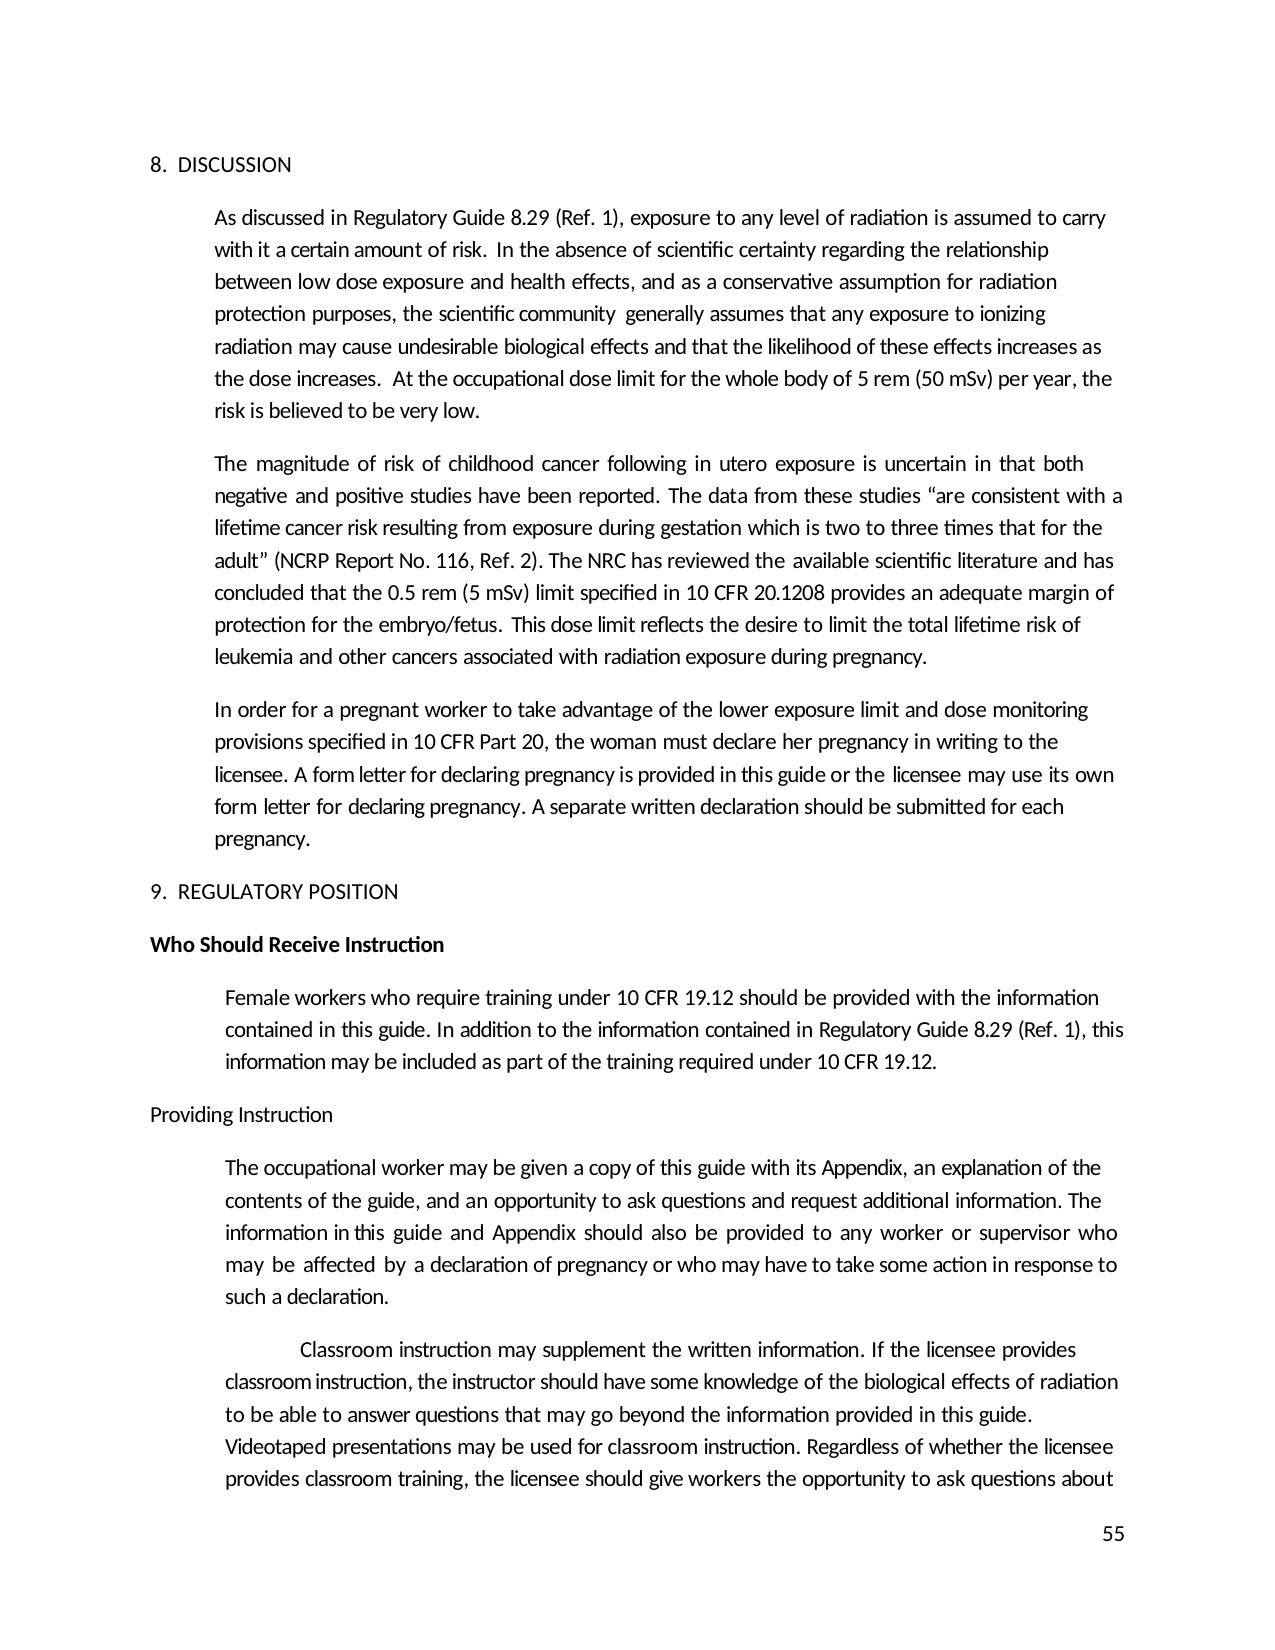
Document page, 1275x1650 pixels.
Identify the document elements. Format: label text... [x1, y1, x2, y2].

text Providing Instruction [150, 1101, 1125, 1128]
text In order for a pregnant worker to take advantage of the lower exposure limit and dose monitoring provisions specified in 10 CFR Part 20, the woman must declare her pregnancy in writing to the licensee. A form letter for declaring pregnancy is provided in this guide or the licensee may use its own form letter for declaring pregnancy. A separate written declaration should be submitted for each pregnancy. [214, 695, 1125, 852]
text 8. DISCUSSION [150, 150, 1125, 178]
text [225, 1335, 1125, 1492]
text 9. REGULATORY POSITION [150, 877, 1125, 905]
text The magnitude of risk of childhood cancer following in utero exposure is uncertain in that both negative and positive studies have been reported. The data from these studies “are consistent with a lifetime cancer risk resulting from exposure during gestation which is two to three times that for the adult” (NCRP Report No. 116, Ref. 2). The NRC has reviewed the available scientific literature and has concluded that the 0.5 rem (5 mSv) limit specified in 10 CFR 20.1208 provides an adequate margin of protection for the embryo/fetus. This dose limit reflects the desire to limit the total lifetime risk of leukemia and other cancers associated with radiation exposure during pregnancy. [214, 449, 1125, 670]
text As discussed in Regulatory Guide 8.29 (Ref. 1), exposure to any level of radiation is assumed to carry with it a certain amount of risk. In the absence of scientific certainty regarding the relationship between low dose exposure and health effects, and as a conservative assumption for radiation protection purposes, the scientific community generally assumes that any exposure to ionizing radiation may cause undesirable biological effects and that the likelihood of these effects increases as the dose increases. At the occupational dose limit for the whole body of 5 rem (50 mSv) per year, the risk is believed to be very low. [214, 203, 1125, 424]
text Who Should Receive Instruction [150, 930, 1125, 958]
text Female workers who require training under 10 CFR 19.12 should be provided with the information contained in this guide. In addition to the information contained in Regulatory Guide 8.29 (Ref. 1), this information may be included as part of the training required under 10 CFR 19.12. [225, 983, 1125, 1076]
text The occupational worker may be given a copy of this guide with its Appendix, an explanation of the contents of the guide, and an opportunity to ask questions and request additional information. The information in this guide and Appendix should also be provided to any worker or supervisor who may be affected by a declaration of pregnancy or who may have to take some action in response to such a declaration. [225, 1153, 1125, 1310]
